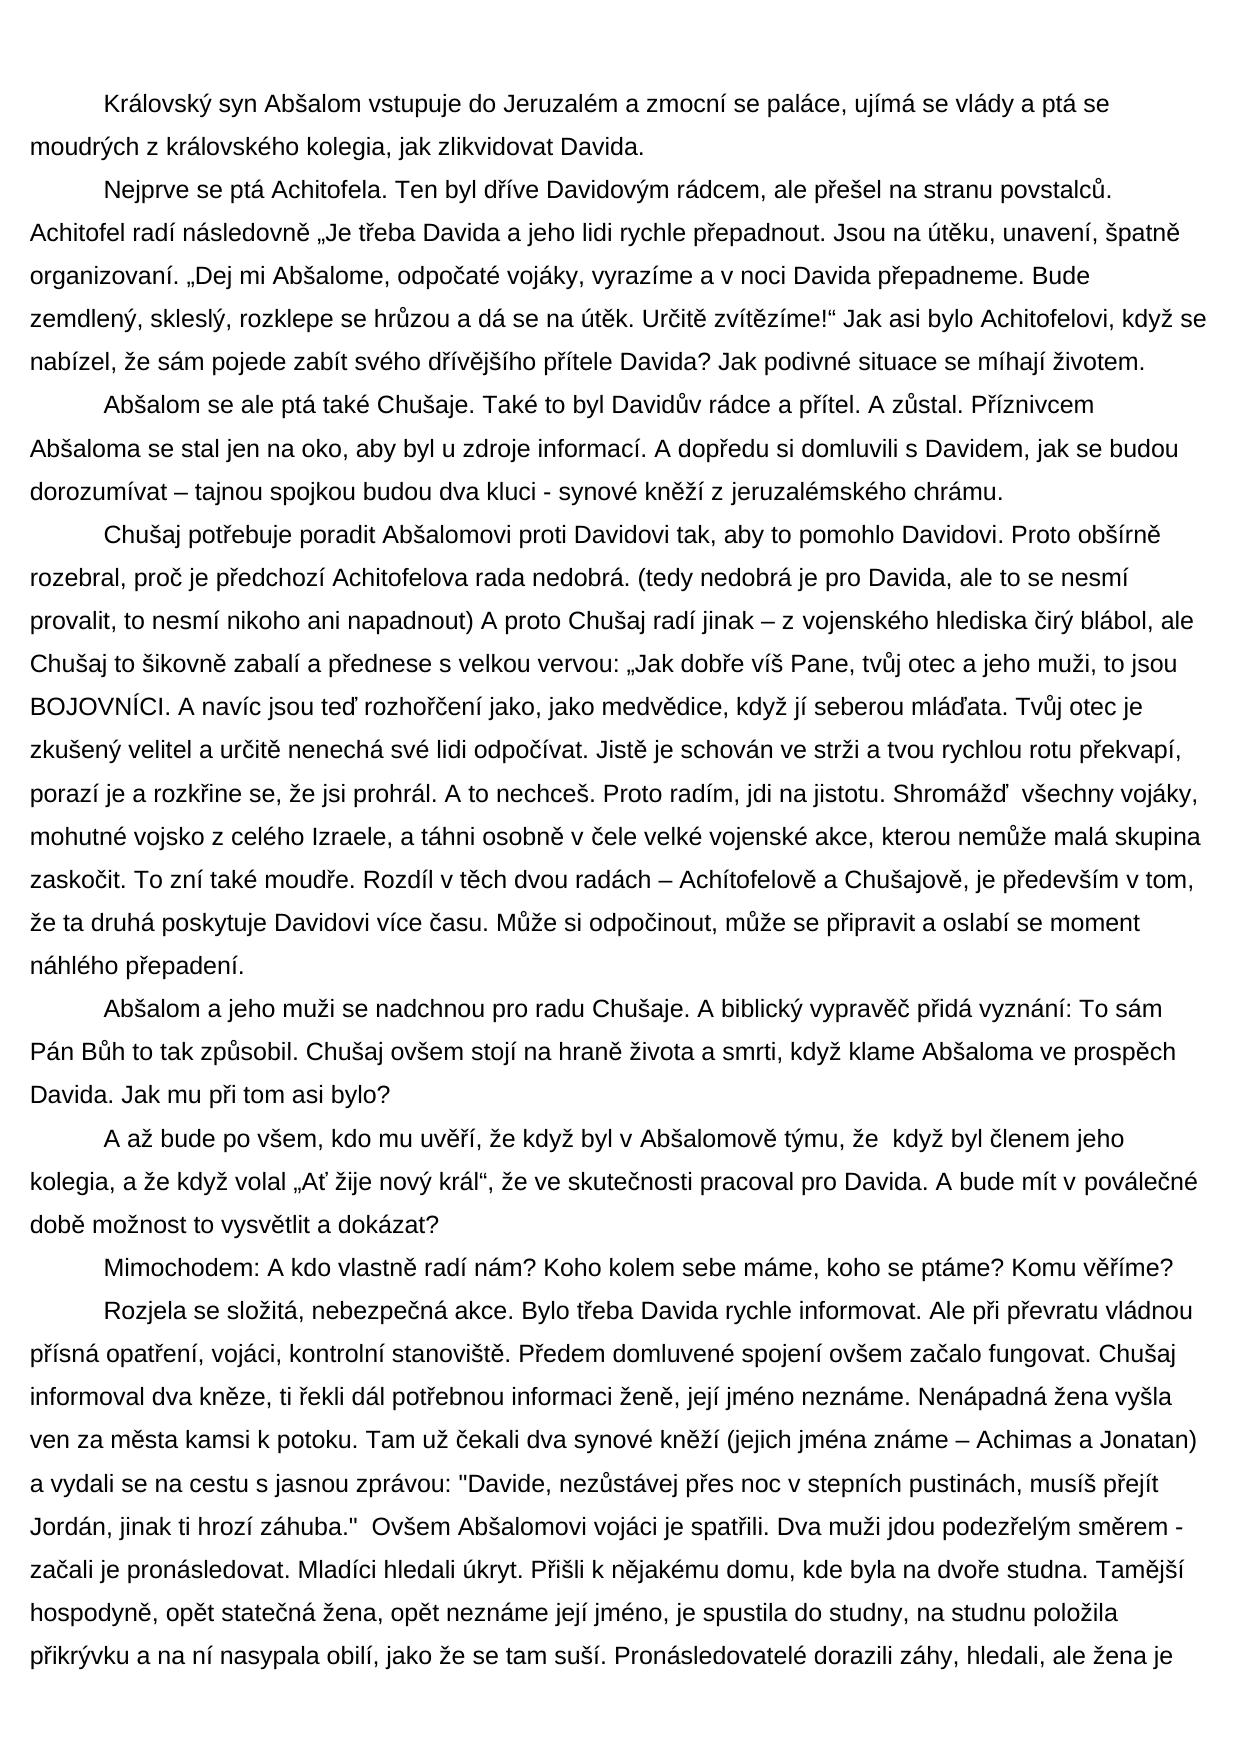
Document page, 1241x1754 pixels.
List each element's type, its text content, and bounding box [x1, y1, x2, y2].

text Abšalom a jeho muži se nadchnou pro radu Chušaje. A biblický vypravěč přidá vyznání: To sám Pán Bůh to tak způsobil. Chušaj ovšem stojí na hraně života a smrti, když klame Abšaloma ve prospěch Davida. Jak mu při tom asi bylo? [29, 994, 1211, 1109]
text A až bude po všem, kdo mu uvěří, že když byl v Abšalomově týmu, že když byl členem jeho kolegia, a že když volal „Ať žije nový král“, že ve skutečnosti pracoval pro Davida. A bude mít v poválečné době možnost to vysvětlit a dokázat? [29, 1124, 1211, 1239]
text Královský syn Abšalom vstupuje do Jeruzalém a zmocní se paláce, ujímá se vlády a ptá se moudrých z královského kolegia, jak zlikvidovat Davida. [29, 89, 1211, 161]
text Nejprve se ptá Achitofela. Ten byl dříve Davidovým rádcem, ale přešel na stranu povstalců. Achitofel radí následovně „Je třeba Davida a jeho lidi rychle přepadnout. Jsou na útěku, unavení, špatně organizovaní. „Dej mi Abšalome, odpočaté vojáky, vyrazíme a v noci Davida přepadneme. Bude zemdlený, skleslý, rozklepe se hrůzou a dá se na útěk. Určitě zvítězíme!“ Jak asi bylo Achitofelovi, když se nabízel, že sám pojede zabít svého dřívějšího přítele Davida? Jak podivné situace se míhají životem. [29, 175, 1211, 376]
text Abšalom se ale ptá také Chušaje. Také to byl Davidův rádce a přítel. A zůstal. Příznivcem Abšaloma se stal jen na oko, aby byl u zdroje informací. A dopředu si domluvili s Davidem, jak se budou dorozumívat – tajnou spojkou budou dva kluci - synové kněží z jeruzalémského chrámu. [29, 391, 1211, 506]
text Chušaj potřebuje poradit Abšalomovi proti Davidovi tak, aby to pomohlo Davidovi. Proto obšírně rozebral, proč je předchozí Achitofelova rada nedobrá. (tedy nedobrá je pro Davida, ale to se nesmí provalit, to nesmí nikoho ani napadnout) A proto Chušaj radí jinak – z vojenského hlediska čirý blábol, ale Chušaj to šikovně zabalí a přednese s velkou vervou: „Jak dobře víš Pane, tvůj otec a jeho muži, to jsou BOJOVNÍCI. A navíc jsou teď rozhořčení jako, jako medvědice, když jí seberou mláďata. Tvůj otec je zkušený velitel a určitě nenechá své lidi odpočívat. Jistě je schován ve strži a tvou rychlou rotu překvapí, porazí je a rozkřine se, že jsi prohrál. A to nechceš. Proto radím, jdi na jistotu. Shromážď všechny vojáky, mohutné vojsko z celého Izraele, a táhni osobně v čele velké vojenské akce, kterou nemůže malá skupina zaskočit. To zní také moudře. Rozdíl v těch dvou radách – Achítofelově a Chušajově, je především v tom, že ta druhá poskytuje Davidovi více času. Může si odpočinout, může se připravit a oslabí se moment náhlého přepadení. [29, 520, 1211, 980]
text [29, 1296, 1211, 1670]
text Mimochodem: A kdo vlastně radí nám? Koho kolem sebe máme, koho se ptáme? Komu věříme? [29, 1253, 1211, 1282]
